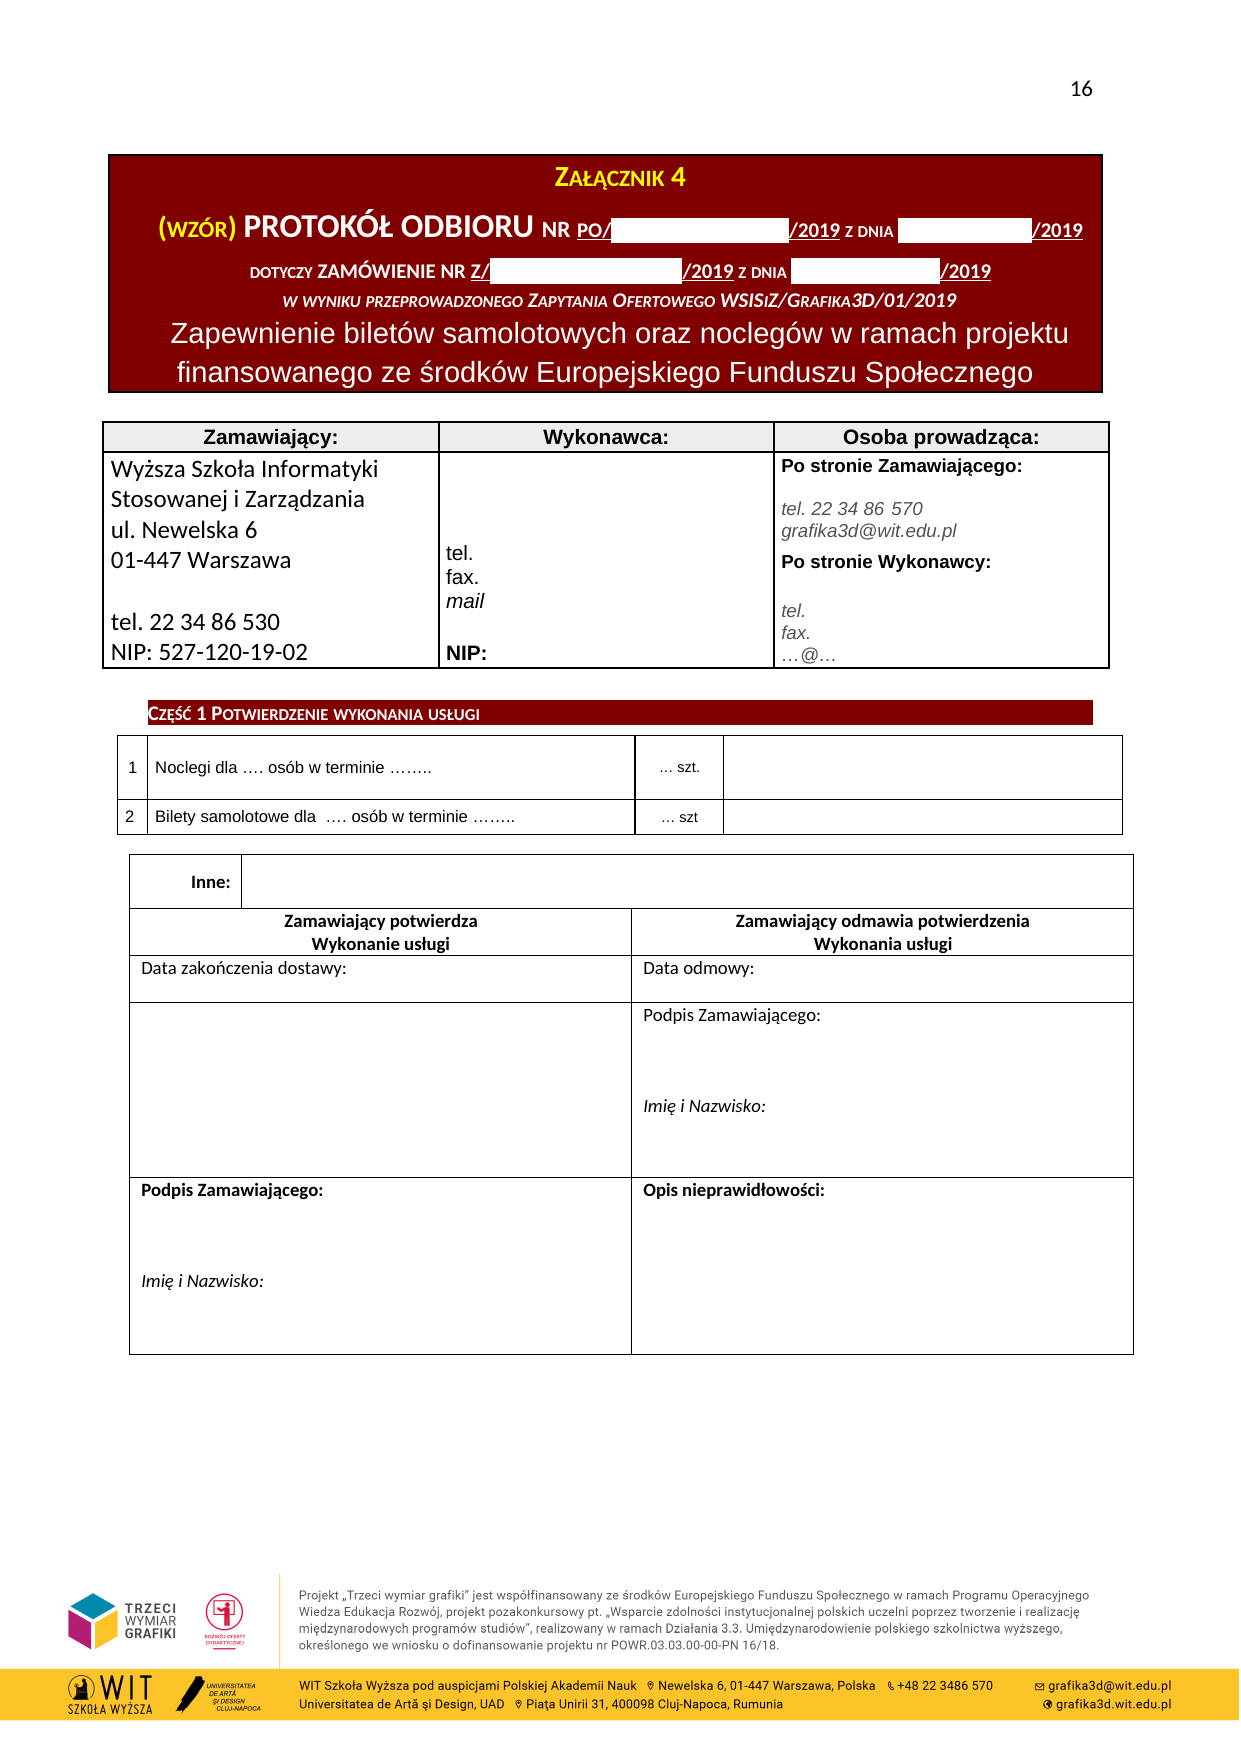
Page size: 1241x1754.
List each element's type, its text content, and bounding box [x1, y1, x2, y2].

table_cell Opis nieprawidłowości: [632, 1178, 1133, 1354]
table_cell Podpis Zamawiającego: Imię i Nazwisko: [632, 1003, 1133, 1177]
table_cell … szt [636, 800, 723, 833]
table_cell Bilety samolotowe dla …. osób w terminie …….. [148, 800, 634, 833]
table_header Zamawiający: [104, 423, 438, 451]
table_header Wykonawca: [440, 423, 773, 451]
table_cell Wyższa Szkoła Informatyki Stosowanej i Zarządzania ul. Newelska 6 01-447 Warszawa tel. 22 34 86 530 NIP: 527-120-19-02 [104, 453, 438, 667]
table_cell 2 [118, 800, 147, 833]
table_cell [724, 800, 1122, 833]
table_cell Zamawiający odmawia potwierdzenia Wykonania usługi [632, 909, 1133, 955]
table_header Inne: [130, 855, 241, 908]
table_cell Zamawiający potwierdza Wykonanie usługi [130, 909, 631, 955]
table_cell Data zakończenia dostawy: [130, 956, 631, 1002]
table_header Noclegi dla …. osób w terminie …….. [148, 736, 634, 799]
table_header Osoba prowadząca: [775, 423, 1108, 451]
table_cell [130, 1003, 631, 1177]
text Część 1 Potwierdzenie wykonania usługi [148, 700, 1093, 725]
text (wzór) PROTOKÓŁ ODBIORU nr PO/………………………………/2019 z dnia ………………………/2019 [110, 201, 1101, 246]
table_header 1 [118, 736, 147, 799]
table_header … szt. [636, 736, 723, 799]
table_cell Podpis Zamawiającego: Imię i Nazwisko: [130, 1178, 631, 1354]
table_header [242, 855, 1133, 908]
table_cell Po stronie Zamawiającego: tel. 22 34 86 570 grafika3d@wit.edu.pl Po stronie Wykonawcy: tel. fax. …@… [775, 453, 1108, 667]
text Załącznik 4 [110, 156, 1101, 194]
text dotyczy ZAMÓWIENIE NR Z/…………………………………/2019 z dnia …………………………/2019 [110, 254, 1101, 283]
text Zapewnienie biletów samolotowych oraz noclegów w ramach projektu finansowanego ze środków Europejskiego Funduszu Społecznego [110, 312, 1101, 391]
table_cell Data odmowy: [632, 956, 1133, 1002]
table_cell tel. fax. mail NIP: [440, 453, 773, 667]
text w wyniku przeprowadzonego Zapytania Ofertowego WSISiZ/Grafika3D/01/2019 [110, 283, 1101, 312]
picture [0, 1573, 1240, 1752]
table_header [724, 736, 1122, 799]
